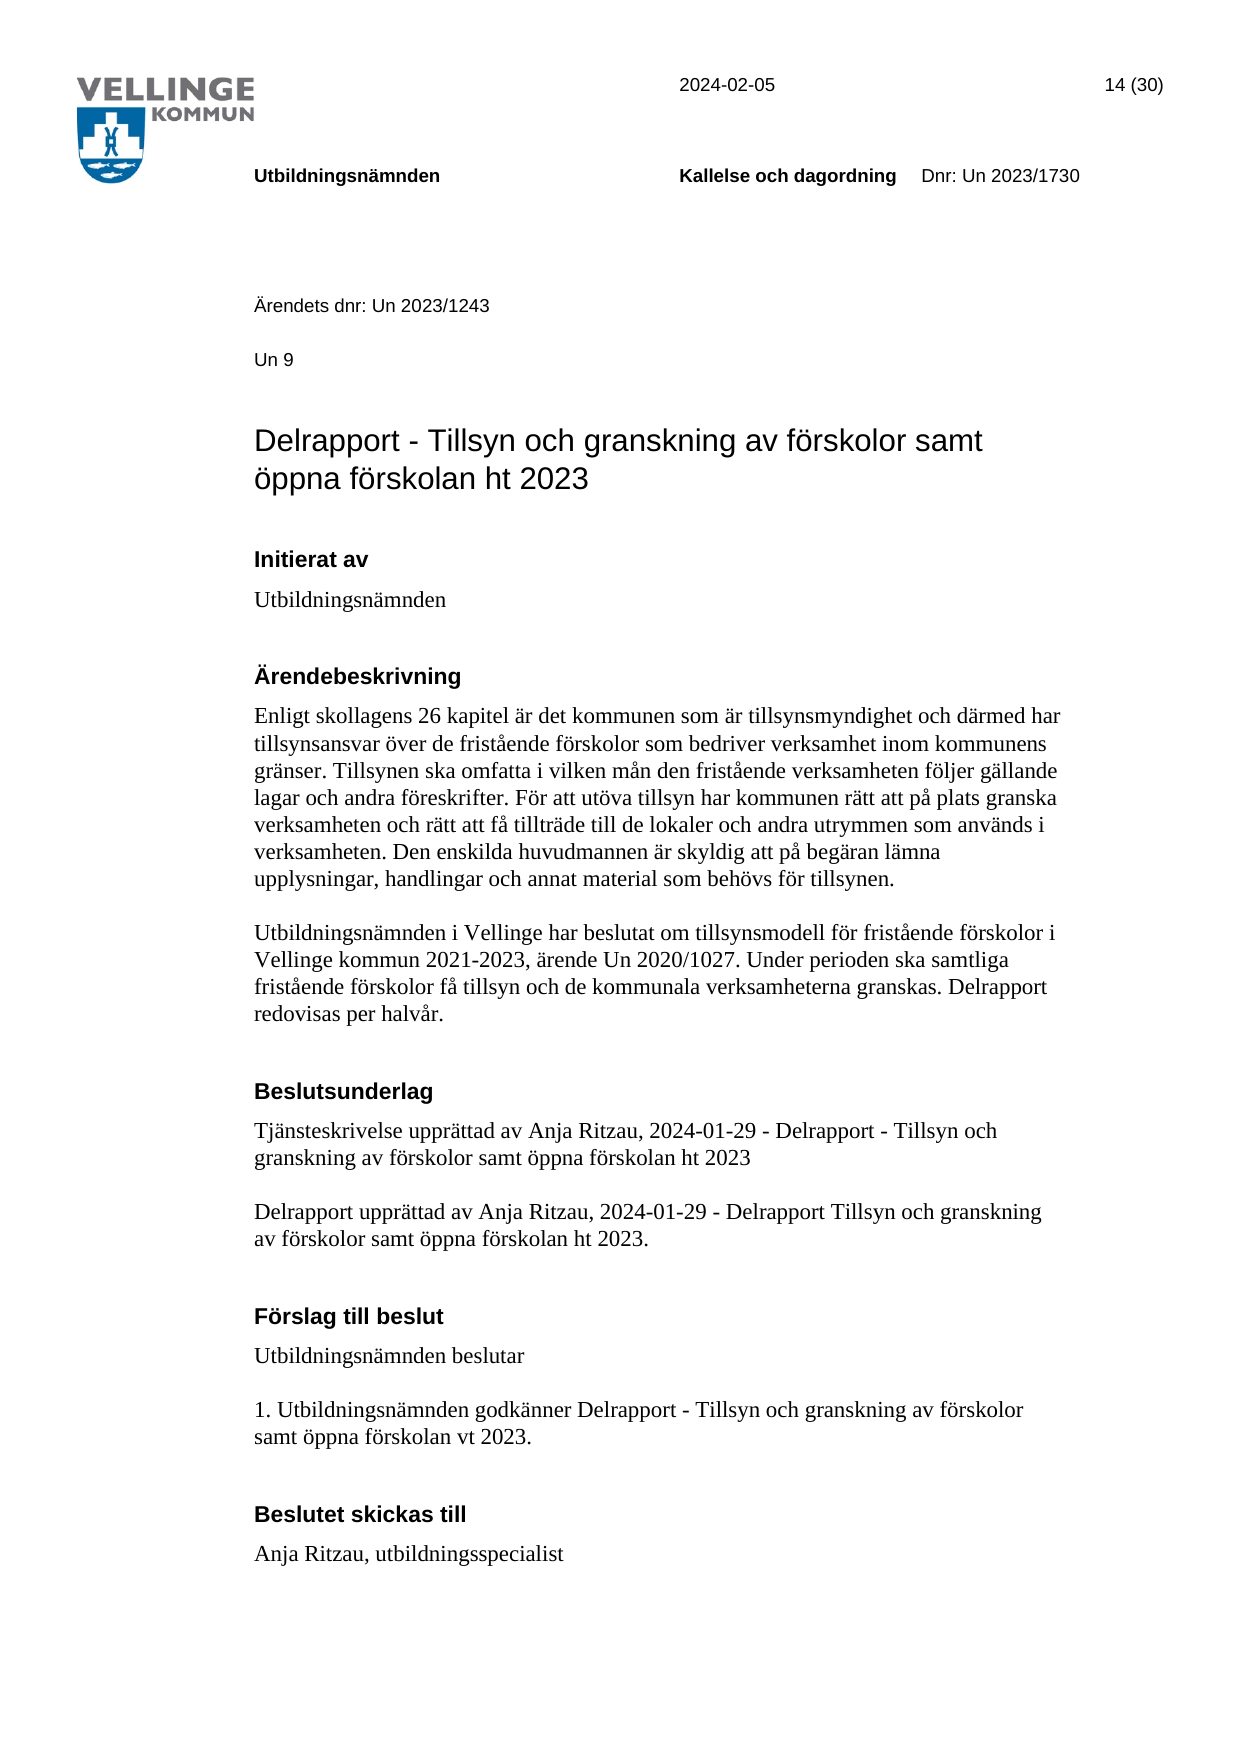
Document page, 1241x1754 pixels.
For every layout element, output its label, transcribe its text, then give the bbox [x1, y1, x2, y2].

text Utbildningsnämnden [254, 585, 1063, 612]
text 1. Utbildningsnämnden godkänner Delrapport - Tillsyn och granskning av förskolor samt öppna förskolan vt 2023. [254, 1396, 1063, 1450]
subtitle Delrapport - Tillsyn och granskning av förskolor samt öppna förskolan ht 2023 [254, 421, 1063, 496]
text Utbildningsnämnden beslutar [254, 1341, 1063, 1368]
subtitle Beslutet skickas till [254, 1500, 1063, 1527]
text Enligt skollagens 26 kapitel är det kommunen som är tillsynsmyndighet och därmed har tillsynsansvar över de fristående förskolor som bedriver verksamhet inom kommunens gränser. Tillsynen ska omfatta i vilken mån den fristående verksamheten följer gällande lagar och andra föreskrifter. För att utöva tillsyn har kommunen rätt att på plats granska verksamheten och rätt att få tillträde till de lokaler och andra utrymmen som används i verksamheten. Den enskilda huvudmannen är skyldig att på begäran lämna upplysningar, handlingar och annat material som behövs för tillsynen. [254, 702, 1063, 891]
picture [76, 77, 254, 184]
subtitle Förslag till beslut [254, 1302, 1063, 1329]
text Tjänsteskrivelse upprättad av Anja Ritzau, 2024-01-29 - Delrapport - Tillsyn och granskning av förskolor samt öppna förskolan ht 2023 [254, 1116, 1063, 1171]
text Ärendets dnr: Un 2023/1243 [254, 289, 1063, 316]
text Anja Ritzau, utbildningsspecialist [254, 1539, 1063, 1566]
subtitle Beslutsunderlag [254, 1077, 1063, 1104]
text Un 9 [254, 343, 1063, 371]
text Delrapport upprättad av Anja Ritzau, 2024-01-29 - Delrapport Tillsyn och granskning av förskolor samt öppna förskolan ht 2023. [254, 1198, 1063, 1252]
subtitle Ärendebeskrivning [254, 662, 1063, 689]
text Utbildningsnämnden i Vellinge har beslutat om tillsynsmodell för fristående förskolor i Vellinge kommun 2021-2023, ärende Un 2020/1027. Under perioden ska samtliga fristående förskolor få tillsyn och de kommunala verksamheterna granskas. Delrapport redovisas per halvår. [254, 918, 1063, 1027]
subtitle Initierat av [254, 546, 1063, 573]
